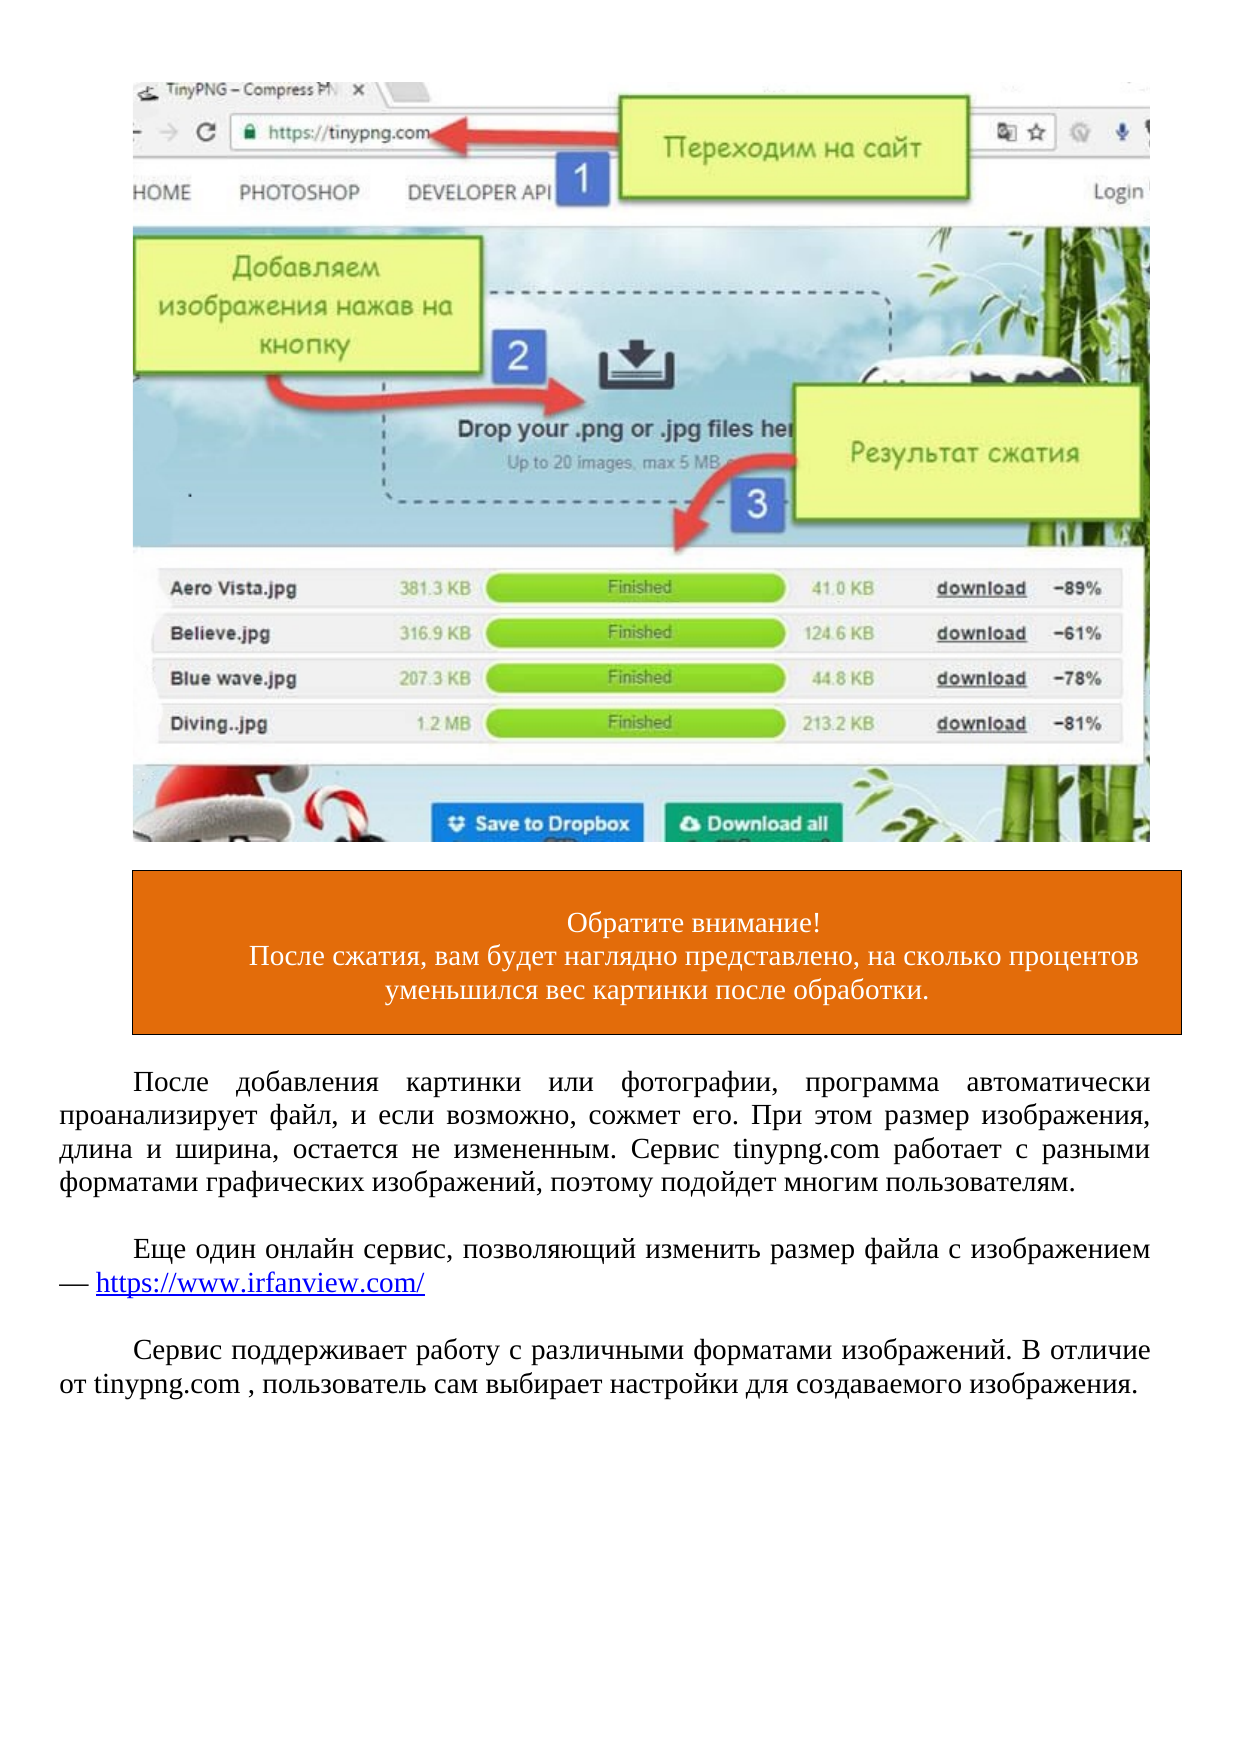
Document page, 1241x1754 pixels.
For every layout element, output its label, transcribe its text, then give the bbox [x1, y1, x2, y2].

table_header Обратите внимание! После сжатия, вам будет наглядно представлено, на сколько процентов уменьшился вес картинки после обработки. [133, 871, 1181, 1034]
list Еще один онлайн сервис, позволяющий изменить размер файла с изображением — https://www.irfanview.com/ [59, 1232, 1152, 1299]
picture [132, 82, 1150, 842]
list Сервис поддерживает работу с различными форматами изображений. В отличие от tinypng.com , пользователь сам выбирает настройки для создаваемого изображения. [59, 1332, 1152, 1399]
list После добавления картинки или фотографии, программа автоматически проанализирует файл, и если возможно, сожмет его. При этом размер изображения, длина и ширина, остается не измененным. Сервис tinypng.com работает с разными форматами графических изображений, поэтому подойдет многим пользователям. [59, 1064, 1152, 1198]
